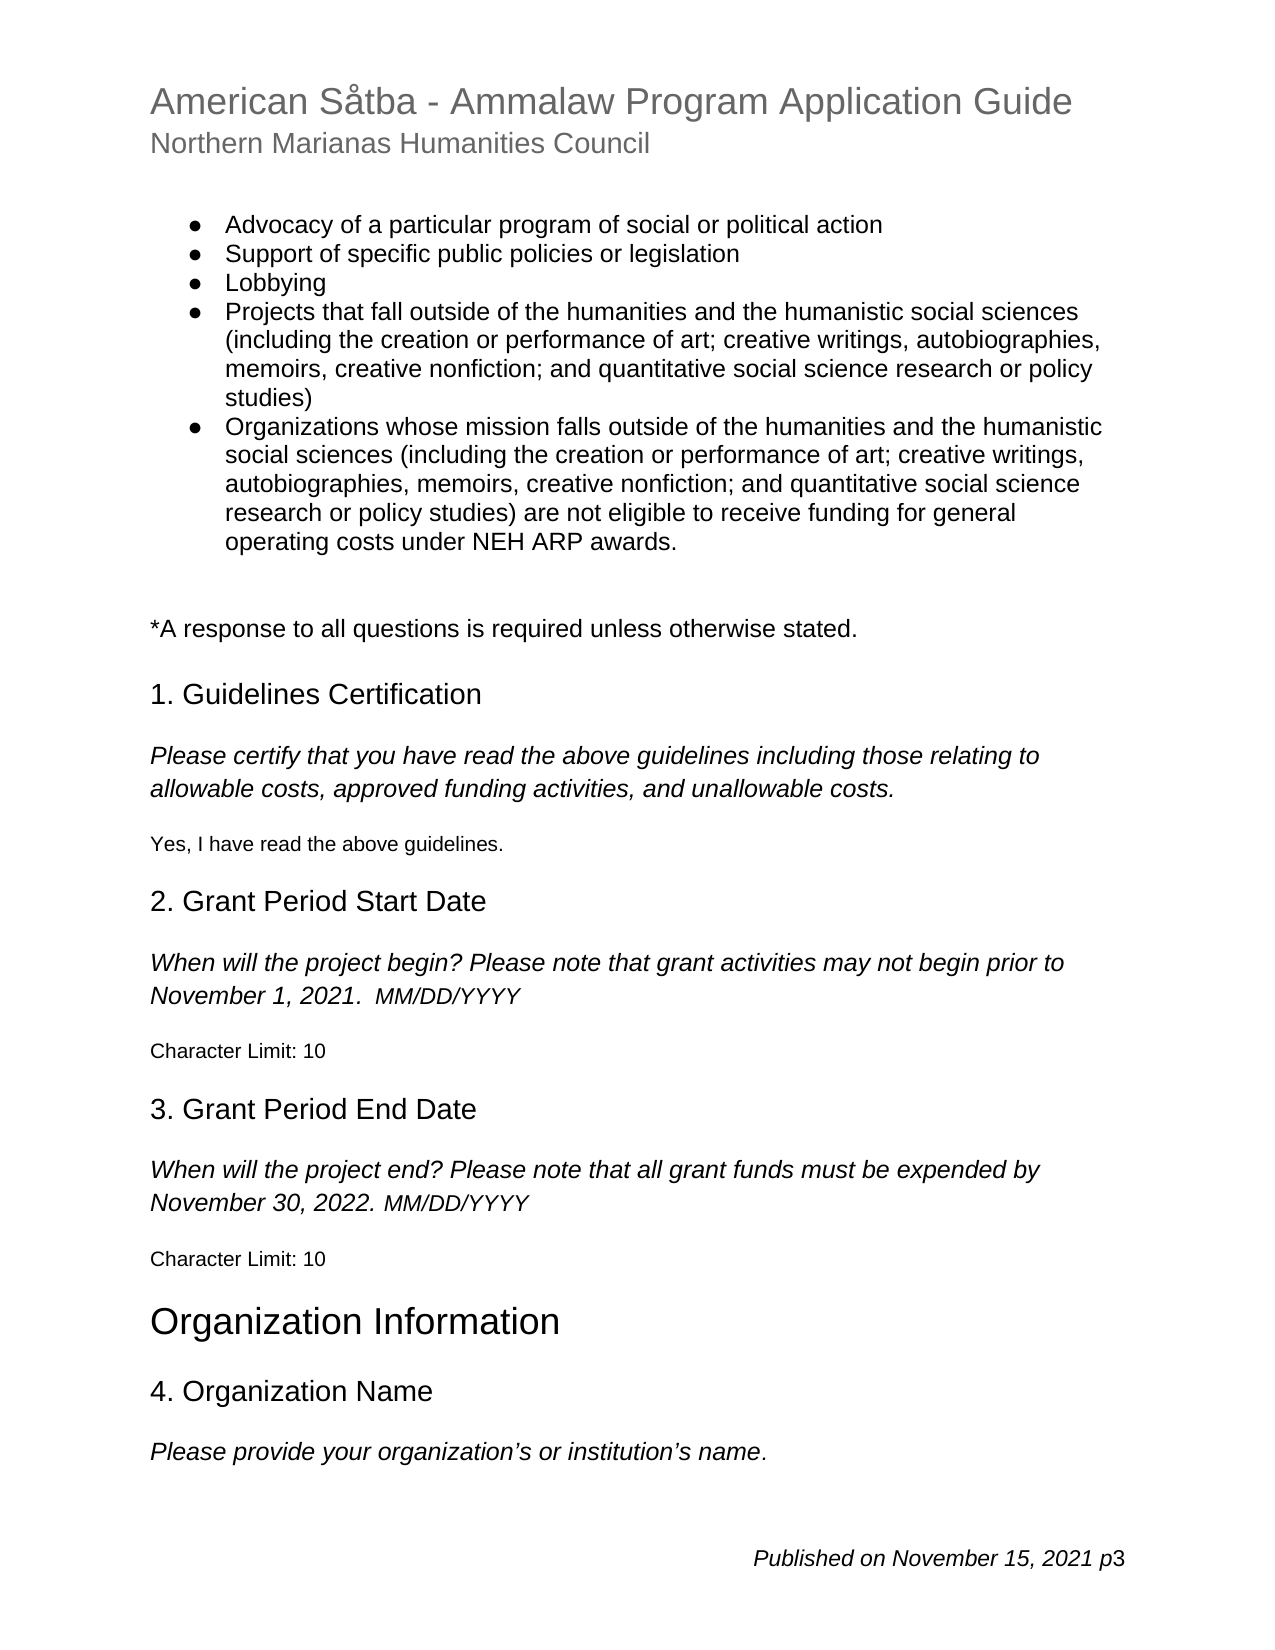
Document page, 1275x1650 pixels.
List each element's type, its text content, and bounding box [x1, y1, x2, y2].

text 3. Grant Period End Date [150, 1092, 1125, 1125]
list Advocacy of a particular program of social or political action [187, 210, 1125, 239]
list Support of specific public policies or legislation [187, 239, 1125, 268]
text Organization Information [150, 1299, 1125, 1342]
text Character Limit: 10 [150, 1246, 1125, 1270]
text 4. Organization Name [150, 1374, 1125, 1407]
text Character Limit: 10 [150, 1039, 1125, 1063]
text Please provide your organization’s or institution’s name. [150, 1437, 1125, 1466]
text 1. Guidelines Certification [150, 677, 1125, 711]
text *A response to all questions is required unless otherwise stated. [150, 614, 1125, 643]
list Lobbying [187, 268, 1125, 296]
text 2. Grant Period Start Date [150, 884, 1125, 918]
text When will the project end? Please note that all grant funds must be expended by November 30, 2022. MM/DD/YYYY [150, 1155, 1125, 1217]
list Projects that fall outside of the humanities and the humanistic social sciences (including the creation or performance of art; creative writings, autobiographies, memoirs, creative nonfiction; and quantitative social science research or policy studies) [187, 296, 1125, 411]
text Yes, I have read the above guidelines. [150, 832, 1125, 856]
text Please certify that you have read the above guidelines including those relating to allowable costs, approved funding activities, and unallowable costs. [150, 741, 1125, 803]
text When will the project begin? Please note that grant activities may not begin prior to November 1, 2021. MM/DD/YYYY [150, 948, 1125, 1010]
list Organizations whose mission falls outside of the humanities and the humanistic social sciences (including the creation or performance of art; creative writings, autobiographies, memoirs, creative nonfiction; and quantitative social science research or policy studies) are not eligible to receive funding for general operating costs under NEH ARP awards. [187, 411, 1125, 584]
